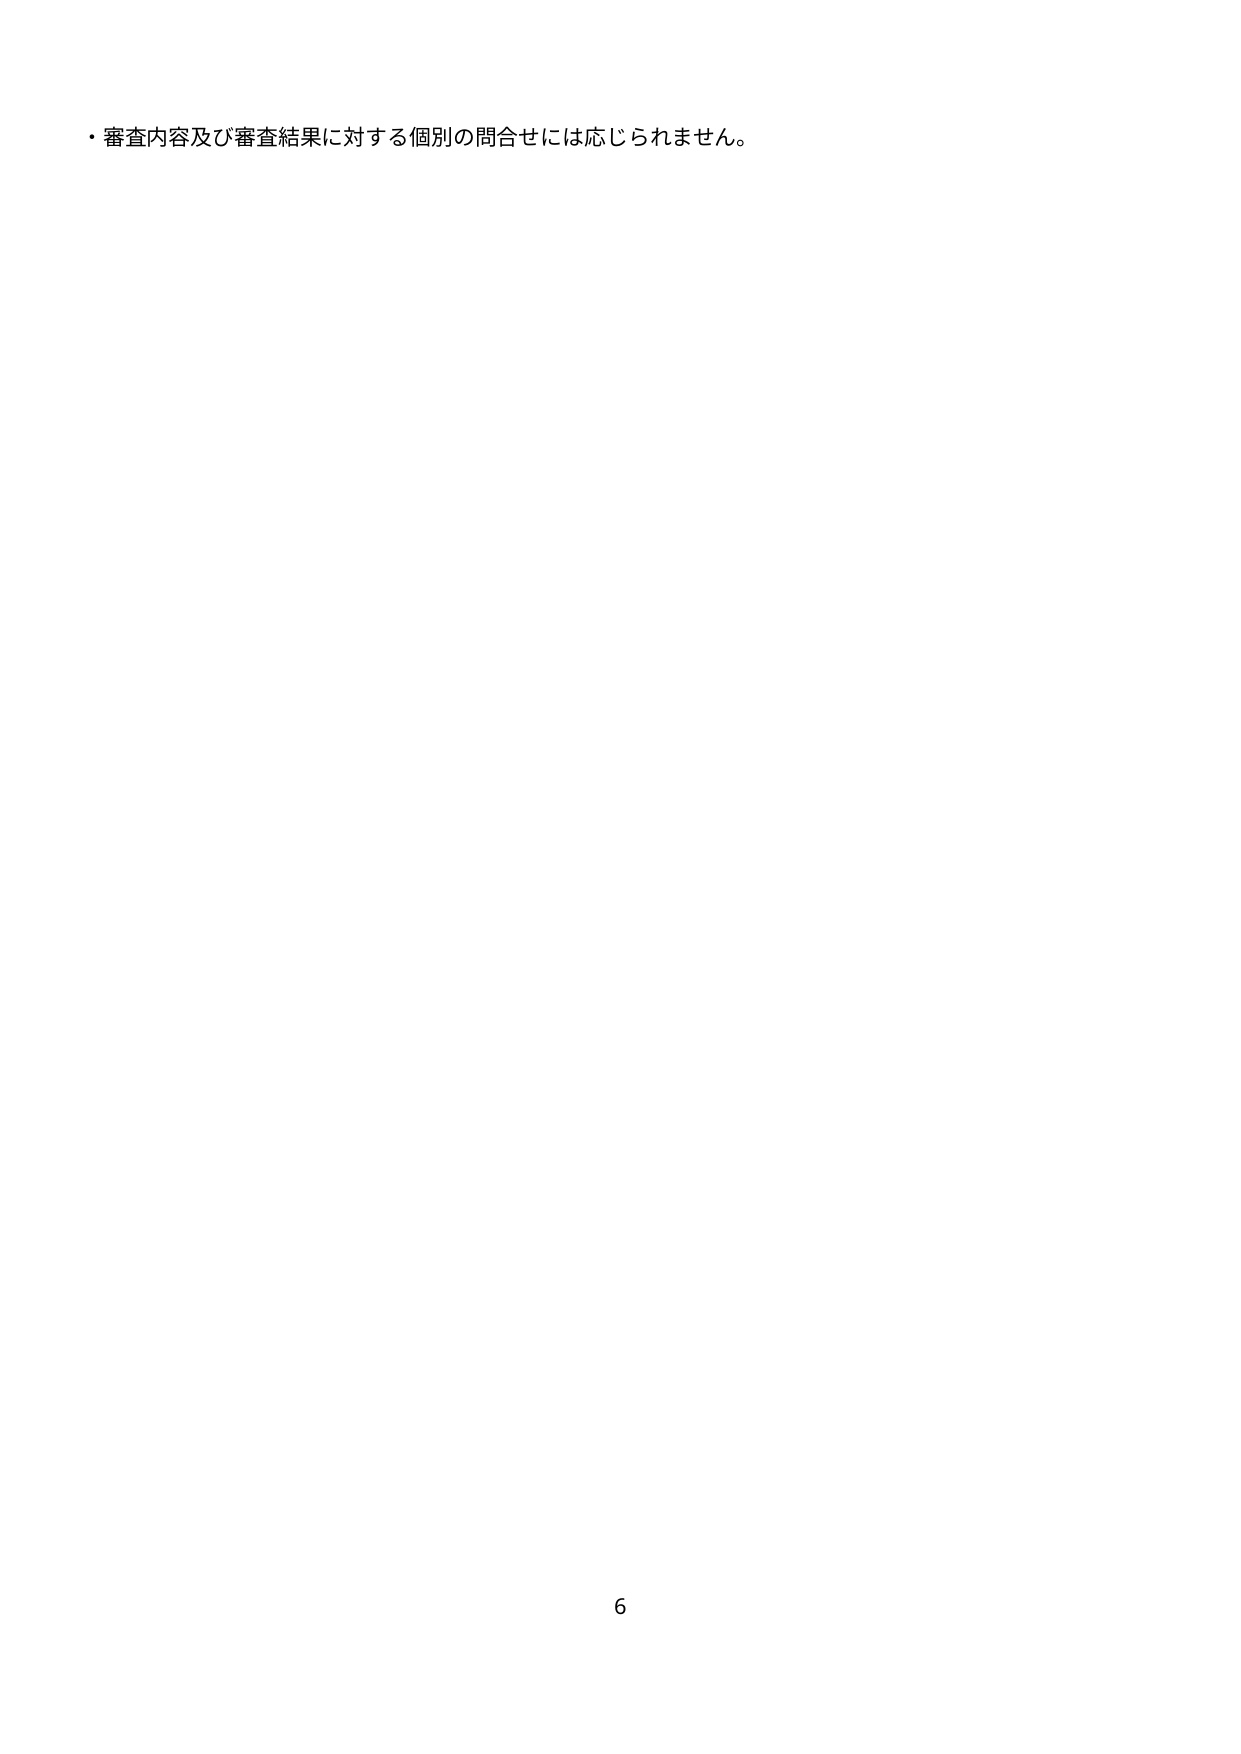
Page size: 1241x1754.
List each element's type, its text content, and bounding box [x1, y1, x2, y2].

text ・審査内容及び審査結果に対する個別の問合せには応じられません。 [81, 117, 1181, 155]
